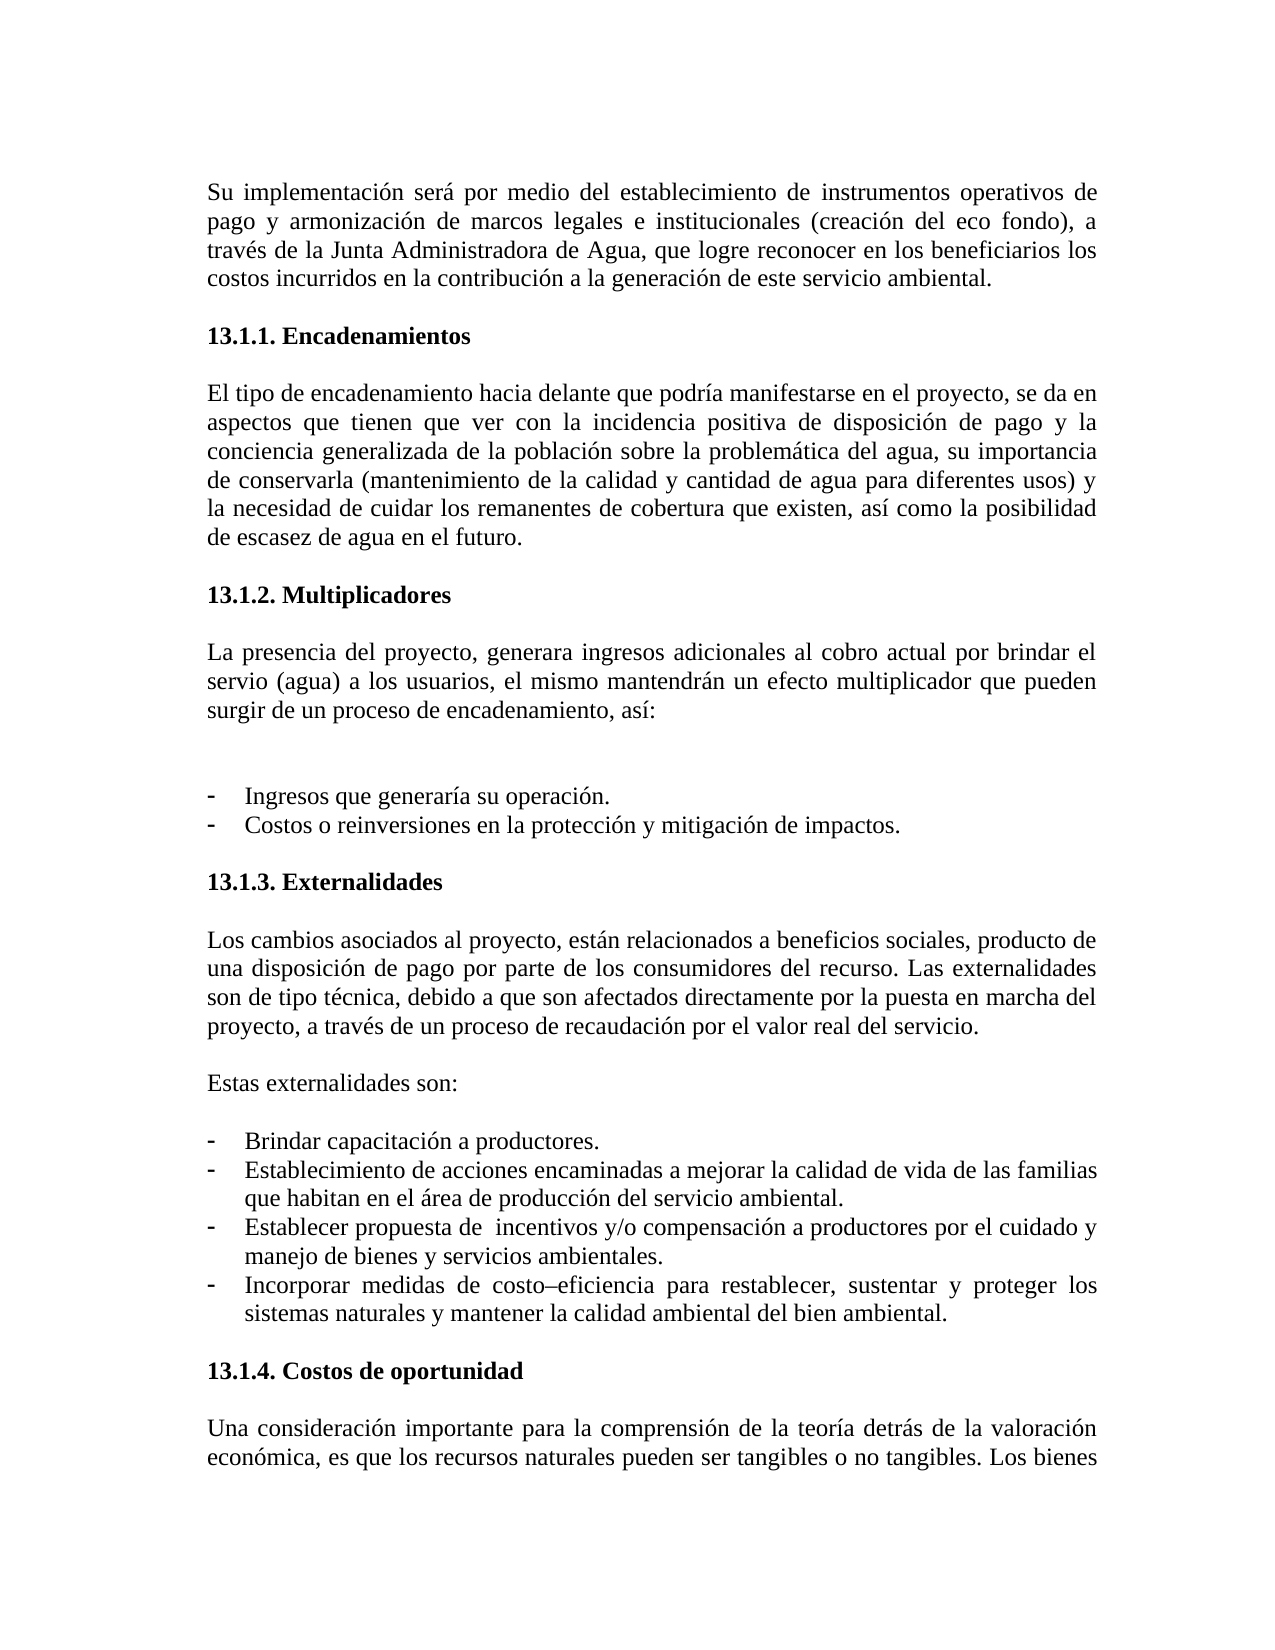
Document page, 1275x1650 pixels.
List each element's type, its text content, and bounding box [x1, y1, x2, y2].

list Incorporar medidas de costo–eficiencia para restablecer, sustentar y proteger los sistemas naturales y mantener la calidad ambiental del bien ambiental. [207, 1270, 1098, 1327]
text Los cambios asociados al proyecto, están relacionados a beneficios sociales, producto de una disposición de pago por parte de los consumidores del recurso. Las externalidades son de tipo técnica, debido a que son afectados directamente por la puesta en marcha del proyecto, a través de un proceso de recaudación por el valor real del servicio. [207, 925, 1098, 1040]
list Establecimiento de acciones encaminadas a mejorar la calidad de vida de las familias que habitan en el área de producción del servicio ambiental. [207, 1155, 1098, 1212]
list Brindar capacitación a productores. [207, 1126, 1098, 1155]
text El tipo de encadenamiento hacia delante que podría manifestarse en el proyecto, se da en aspectos que tienen que ver con la incidencia positiva de disposición de pago y la conciencia generalizada de la población sobre la problemática del agua, su importancia de conservarla (mantenimiento de la calidad y cantidad de agua para diferentes usos) y la necesidad de cuidar los remanentes de cobertura que existen, así como la posibilidad de escasez de agua en el futuro. [207, 378, 1098, 551]
list Externalidades [207, 867, 1098, 896]
list Costos o reinversiones en la protección y mitigación de impactos. [207, 810, 1098, 838]
list Costos de oportunidad [207, 1356, 1098, 1385]
text Estas externalidades son: [207, 1068, 1098, 1097]
list Encadenamientos [207, 321, 1098, 350]
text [207, 1413, 1098, 1471]
list Multiplicadores [207, 580, 1098, 608]
list Establecer propuesta de incentivos y/o compensación a productores por el cuidado y manejo de bienes y servicios ambientales. [207, 1212, 1098, 1270]
list Ingresos que generaría su operación. [207, 781, 1098, 810]
text Su implementación será por medio del establecimiento de instrumentos operativos de pago y armonización de marcos legales e institucionales (creación del eco fondo), a través de de Agua, que logre reconocer en los beneficiarios los costos incurridos en la contribución a la generación de este servicio ambiental. [207, 177, 1098, 292]
text La presencia del proyecto, generara ingresos adicionales al cobro actual por brindar el servio (agua) a los usuarios, el mismo mantendrán un efecto multiplicador que pueden surgir de un proceso de encadenamiento, así: [207, 637, 1098, 723]
